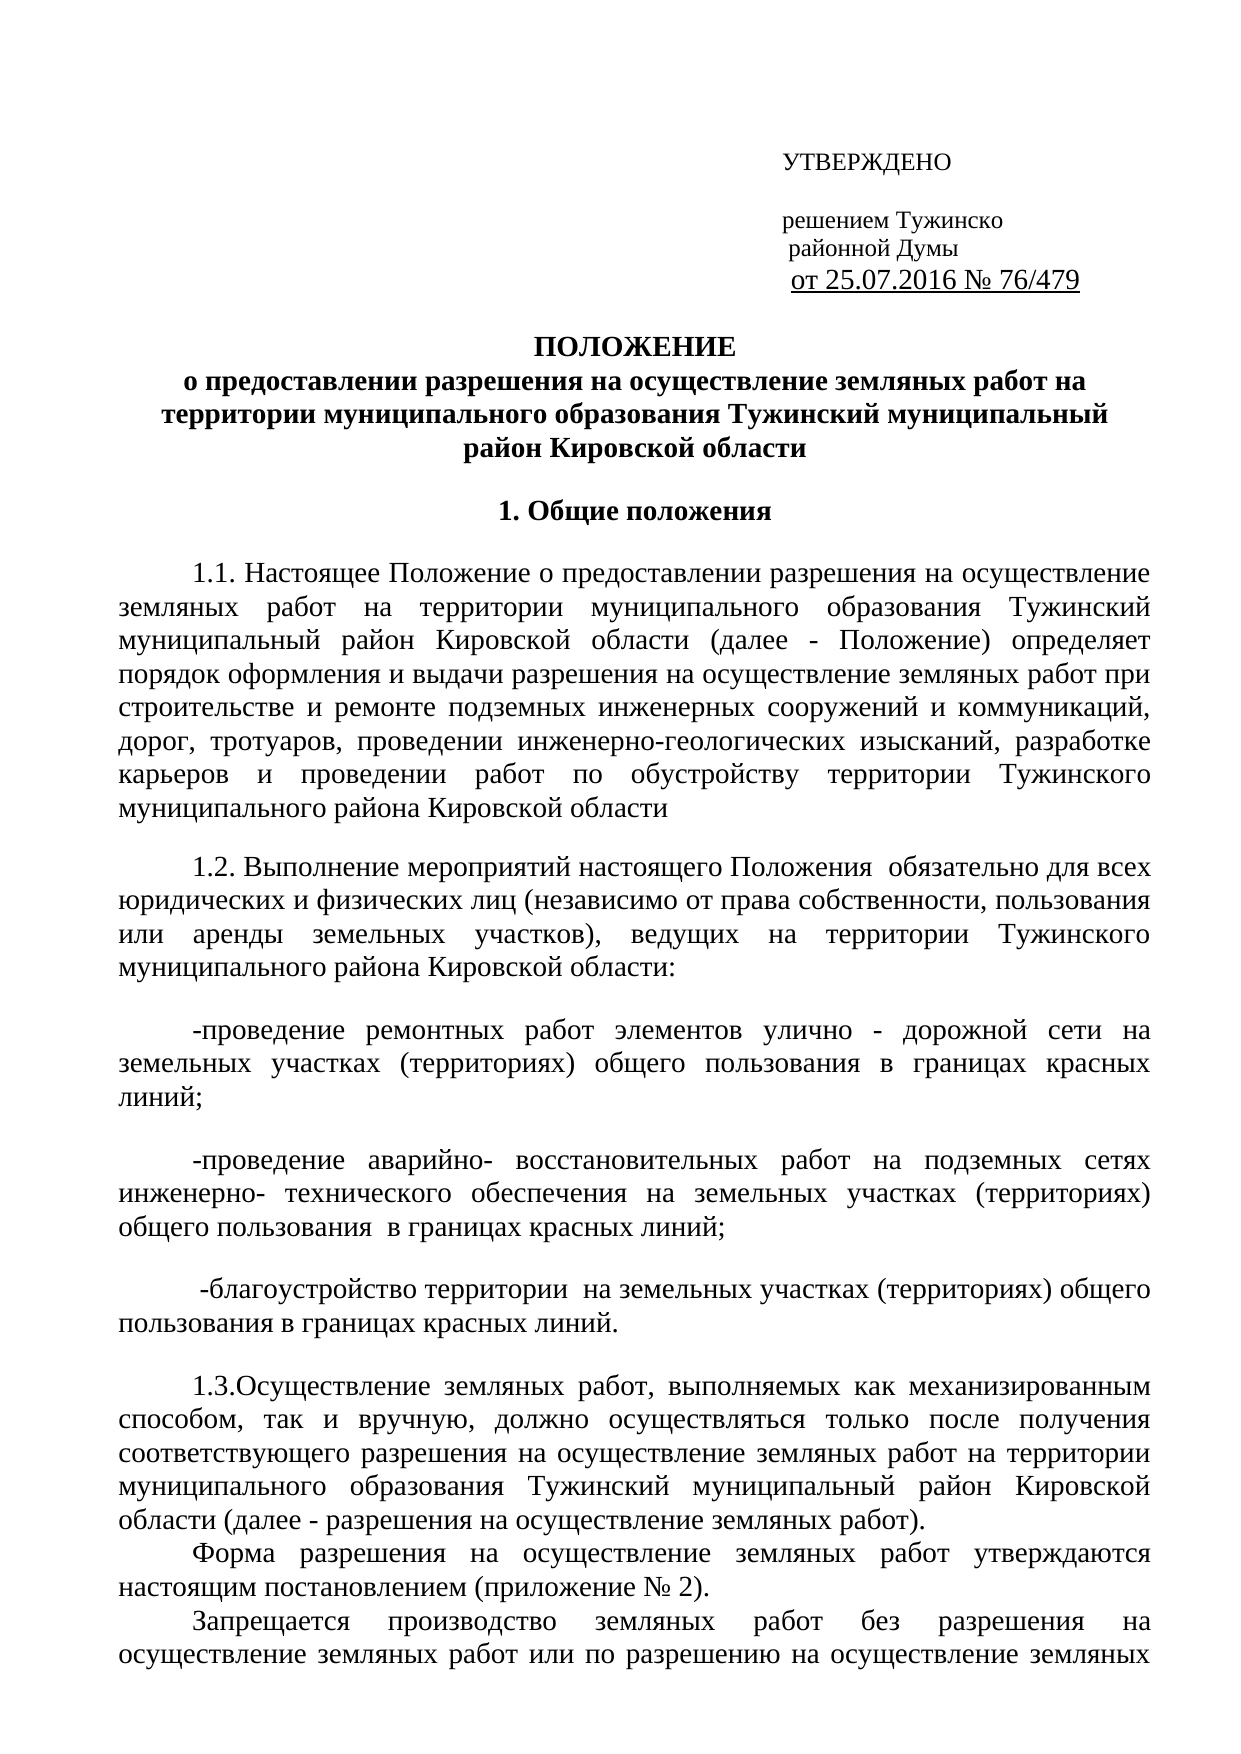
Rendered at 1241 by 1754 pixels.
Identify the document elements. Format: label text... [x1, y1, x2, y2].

text 1. Общие положения [118, 493, 1152, 526]
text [118, 1603, 1152, 1670]
text решением Тужинско [746, 205, 1152, 233]
text -проведение ремонтных работ элементов улично - дорожной сети на земельных участках (территориях) общего пользования в границах красных линий; [118, 1012, 1152, 1113]
text Форма разрешения на осуществление земляных работ утверждаются настоящим постановлением (приложение № 2). [118, 1536, 1152, 1603]
text -благоустройство территории на земельных участках (территориях) общего пользования в границах красных линий. [118, 1272, 1152, 1339]
text -проведение аварийно- восстановительных работ на подземных сетях инженерно- технического обеспечения на земельных участках (территориях) общего пользования в границах красных линий; [118, 1142, 1152, 1242]
text районной Думы [709, 233, 1152, 262]
text от 25.07.2016 № 76/479 [636, 262, 1152, 296]
text УТВЕРЖДЕНО [708, 147, 1152, 176]
text 1.1. Настоящее Положение о предоставлении разрешения на осуществление земляных работ на территории муниципального образования Тужинский муниципальный район Кировской области (далее - Положение) определяет порядок оформления и выдачи разрешения на осуществление земляных работ при строительстве и ремонте подземных инженерных сооружений и коммуникаций, дорог, тротуаров, проведении инженерно-геологических изысканий, разработке карьеров и проведении работ по обустройству территории Тужинского муниципального района Кировской области [118, 555, 1152, 824]
text 1.3.Осуществление земляных работ, выполняемых как механизированным способом, так и вручную, должно осуществляться только после получения соответствующего разрешения на осуществление земляных работ на территории муниципального образования Тужинский муниципальный район Кировской области (далее - разрешения на осуществление земляных работ). [118, 1368, 1152, 1536]
text о предоставлении разрешения на осуществление земляных работ на территории муниципального образования Тужинский муниципальный район Кировской области [118, 363, 1152, 463]
text ПОЛОЖЕНИЕ [118, 329, 1152, 363]
text 1.2. Выполнение мероприятий настоящего Положения обязательно для всех юридических и физических лиц (независимо от права собственности, пользования или аренды земельных участков), ведущих на территории Тужинского муниципального района Кировской области: [118, 849, 1152, 983]
